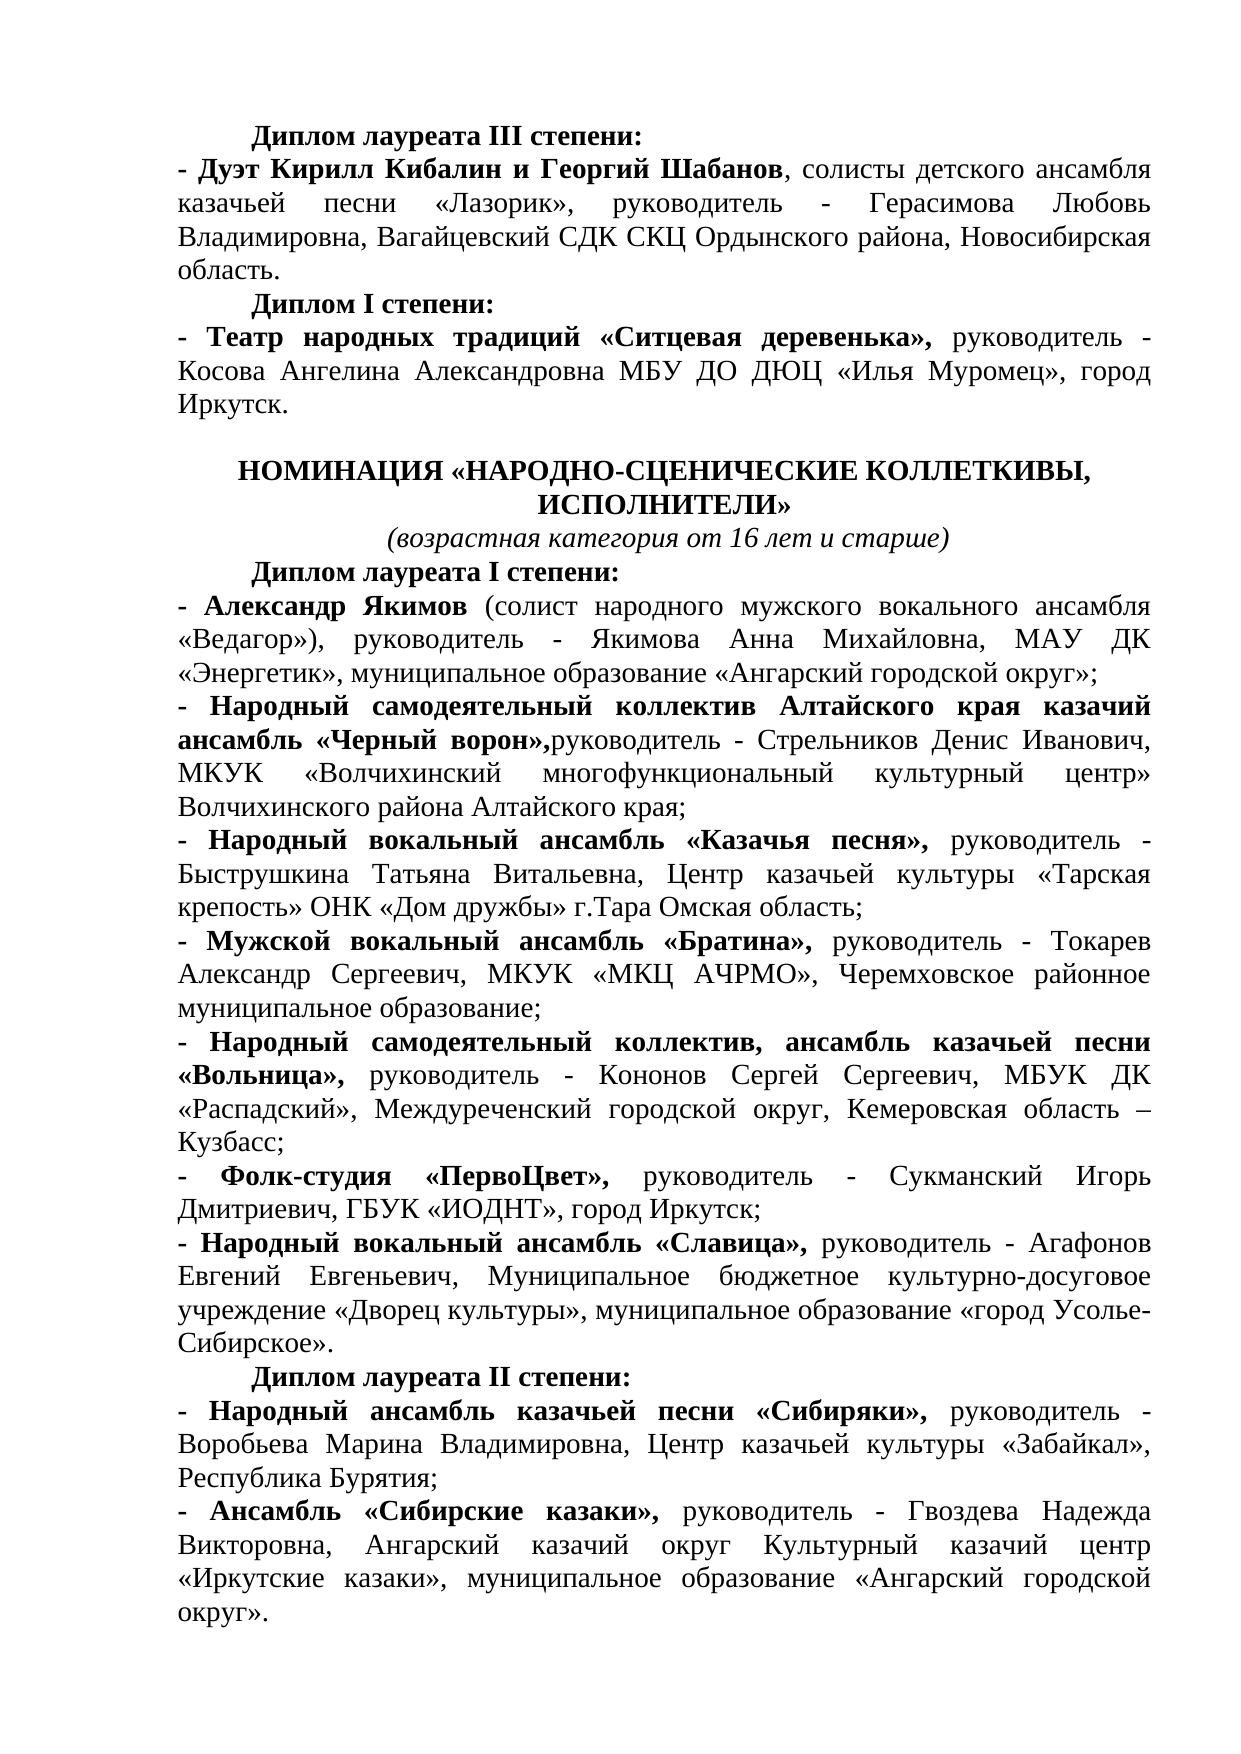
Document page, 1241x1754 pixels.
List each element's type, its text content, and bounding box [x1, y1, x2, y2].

text Диплом I степени: [177, 286, 1152, 319]
text - Ансамбль «Сибирские казаки», руководитель - Гвоздева Надежда Викторовна, Ангарский казачий округ Культурный казачий центр «Иркутские казаки», муниципальное образование «Ангарский городской округ». [177, 1493, 1152, 1627]
text Диплом лауреата I степени: [177, 554, 1152, 588]
text - Народный ансамбль казачьей песни «Сибиряки», руководитель - Воробьева Марина Владимировна, Центр казачьей культуры «Забайкал», Республика Бурятия; [177, 1393, 1152, 1493]
text - Театр народных традиций «Ситцевая деревенька», руководитель - Косова Ангелина Александровна МБУ ДО ДЮЦ «Илья Муромец», город Иркутск. [177, 319, 1152, 420]
text - Народный самодеятельный коллектив, ансамбль казачьей песни «Вольница», руководитель - Кононов Сергей Сергеевич, МБУК ДК «Распадский», Междуреченский городской округ, Кемеровская область – Кузбасс; [177, 1024, 1152, 1158]
text - Фолк-студия «ПервоЦвет», руководитель - Сукманский Игорь Дмитриевич, ГБУК «ИОДНТ», город Иркутск; [177, 1158, 1152, 1225]
text НОМИНАЦИЯ «НАРОДНО-СЦЕНИЧЕСКИЕ КОЛЛЕТКИВЫ, ИСПОЛНИТЕЛИ» [177, 453, 1152, 521]
text - Александр Якимов (солист народного мужского вокального ансамбля «Ведагор»), руководитель - Якимова Анна Михайловна, МАУ ДК «Энергетик», муниципальное образование «Ангарский городской округ»; [177, 588, 1152, 688]
text - Народный самодеятельный коллектив Алтайского края казачий ансамбль «Черный ворон»,руководитель - Стрельников Денис Иванович, МКУК «Волчихинский многофункциональный культурный центр» Волчихинского района Алтайского края; [177, 688, 1152, 822]
text Диплом лауреата II степени: [177, 1359, 1152, 1393]
text - Мужской вокальный ансамбль «Братина», руководитель - Токарев Александр Сергеевич, МКУК «МКЦ АЧРМО», Черемховское районное муниципальное образование; [177, 923, 1152, 1024]
text - Народный вокальный ансамбль «Казачья песня», руководитель - Быструшкина Татьяна Витальевна, Центр казачьей культуры «Тарская крепость» ОНК «Дом дружбы» г.Тара Омская область; [177, 822, 1152, 923]
text (возрастная категория от 16 лет и старше) [177, 521, 1152, 554]
text - Дуэт Кирилл Кибалин и Георгий Шабанов, солисты детского ансамбля казачьей песни «Лазорик», руководитель - Герасимова Любовь Владимировна, Вагайцевский СДК СКЦ Ордынского района, Новосибирская область. [177, 152, 1152, 286]
text Диплом лауреата III степени: [177, 118, 1152, 152]
text - Народный вокальный ансамбль «Славица», руководитель - Агафонов Евгений Евгеньевич, Муниципальное бюджетное культурно-досуговое учреждение «Дворец культуры», муниципальное образование «город Усолье-Сибирское». [177, 1225, 1152, 1359]
